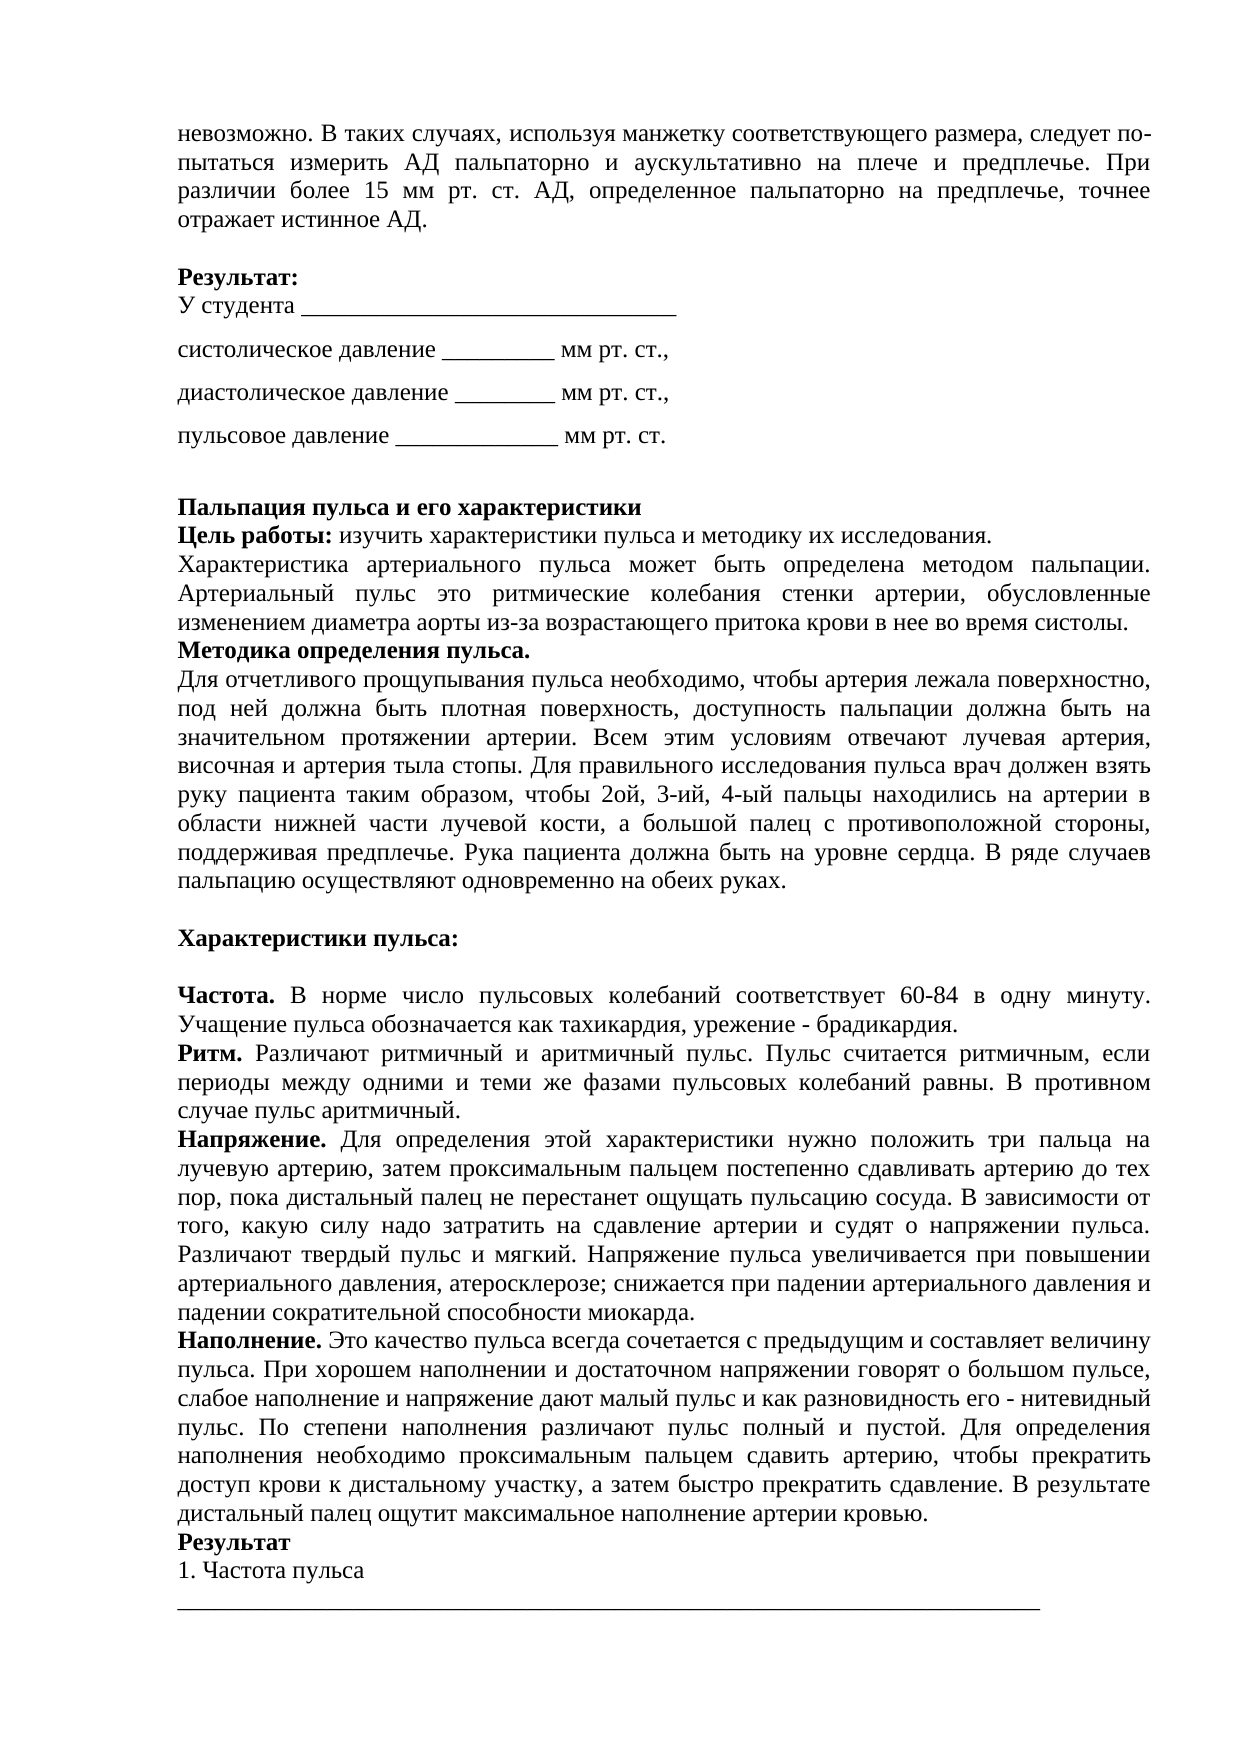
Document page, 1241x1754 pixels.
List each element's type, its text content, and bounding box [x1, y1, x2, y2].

text систолическое давление _________ мм рт. ст., [177, 334, 1152, 362]
text Частота. В норме число пульсовых колебаний соответствует 60-84 в одну минуту. Учащение пульса обозначается как тахикардия, урежение - брадикардия. [177, 981, 1152, 1038]
text Результат [177, 1527, 1152, 1556]
text Наполнение. Это качество пульса всегда сочетается с предыдущим и составляет величину пульса. При хорошем наполнении и достаточном напряжении говорят о большом пульсе, слабое наполнение и напряжение дают малый пульс и как разновидность его - нитевидный пульс. По степени наполнения различают пульс полный и пустой. Для определения наполнения необходимо проксимальным пальцем сдавить артерию, чтобы прекратить доступ крови к дистальному участку, а затем быстро прекратить сдавление. В результате дистальный палец ощутит максимальное наполнение артерии кровью. [177, 1326, 1152, 1527]
text Для отчетливого прощупывания пульса необходимо, чтобы артерия лежала поверхностно, под ней должна быть плотная поверхность, доступность пальпации должна быть на значительном протяжении артерии. Всем этим условиям отвечают лучевая артерия, височная и артерия тыла стопы. Для правильного исследования пульса врач должен взять руку пациента таким образом, чтобы 2ой, 3-ий, 4-ый пальцы находились на артерии в области нижней части лучевой кости, а большой палец с противоположной стороны, поддерживая предплечье. Рука пациента должна быть на уровне сердца. В ряде случаев пальпацию осуществляют одновременно на обеих руках. [177, 664, 1152, 894]
text пульсовое давление _____________ мм рт. ст. [177, 420, 1152, 449]
text У студента ______________________________ [177, 291, 1152, 319]
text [177, 118, 1152, 233]
text Характеристики пульса: [177, 923, 1152, 952]
text Цель работы: изучить характеристики пульса и методику их исследования. [177, 521, 1152, 549]
text Характеристика артериального пульса может быть определена методом пальпации. Артериальный пульс это ритмические колебания стенки артерии, обусловленные изменением диаметра аорты из-за возрастающего притока крови в нее во время систолы. [177, 549, 1152, 636]
text Пальпация пульса и его характеристики [177, 492, 1152, 521]
text Результат: [177, 262, 1152, 291]
text 1. Частота пульса _____________________________________________________________________ [177, 1556, 1152, 1613]
text Ритм. Различают ритмичный и аритмичный пульс. Пульс считается ритмичным, если периоды между одними и теми же фазами пульсовых колебаний равны. В противном случае пульс аритмичный. [177, 1038, 1152, 1124]
text Методика определения пульса. [177, 636, 1152, 664]
text Напряжение. Для определения этой характеристики нужно положить три пальца на лучевую артерию, затем проксимальным пальцем постепенно сдавливать артерию до тех пор, пока дистальный палец не перестанет ощущать пульсацию сосуда. В зависимости от того, какую силу надо затратить на сдавление артерии и судят о напряжении пульса. Различают твердый пульс и мягкий. Напряжение пульса увеличивается при повышении артериального давления, атеросклерозе; снижается при падении артериального давления и падении сократительной способности миокарда. [177, 1124, 1152, 1326]
text диастолическое давление ________ мм рт. ст., [177, 377, 1152, 406]
